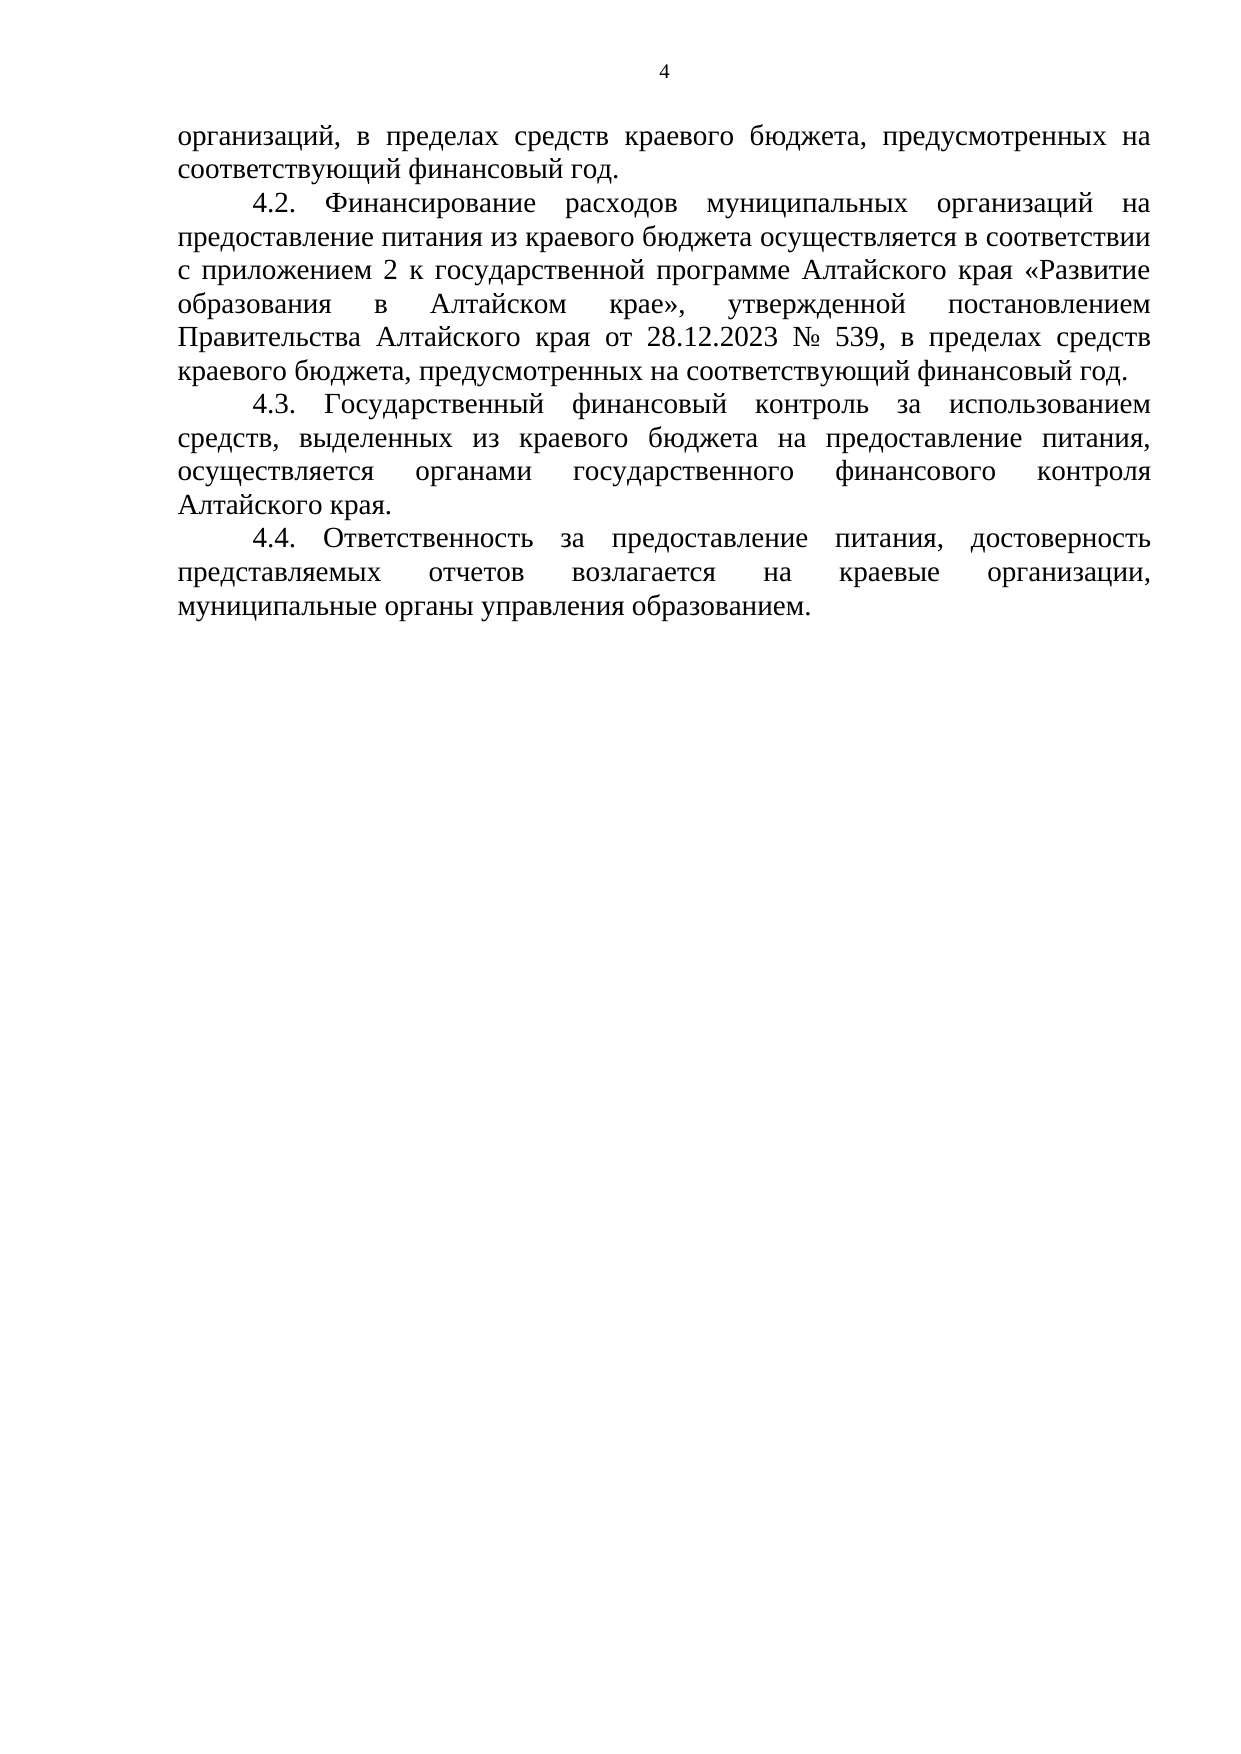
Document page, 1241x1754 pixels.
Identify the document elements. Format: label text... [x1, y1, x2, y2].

text 4.3. Государственный финансовый контроль за использованием средств, выделенных из краевого бюджета на предоставление питания, осуществляется органами государственного финансового контроля Алтайского края. [177, 386, 1152, 521]
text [177, 118, 1152, 185]
text 4.2. Финансирование расходов муниципальных организаций на предоставление питания из краевого бюджета осуществляется в соответствии с приложением 2 к государственной программе Алтайского края «Развитие образования в Алтайском крае», утвержденной постановлением Правительства Алтайского края от 28.12.2023 № 539, в пределах средств краевого бюджета, предусмотренных на соответствующий финансовый год. [177, 185, 1152, 386]
text 4.4. Ответственность за предоставление питания, достоверность представляемых отчетов возлагается на краевые организации, муниципальные органы управления образованием. [177, 521, 1152, 621]
